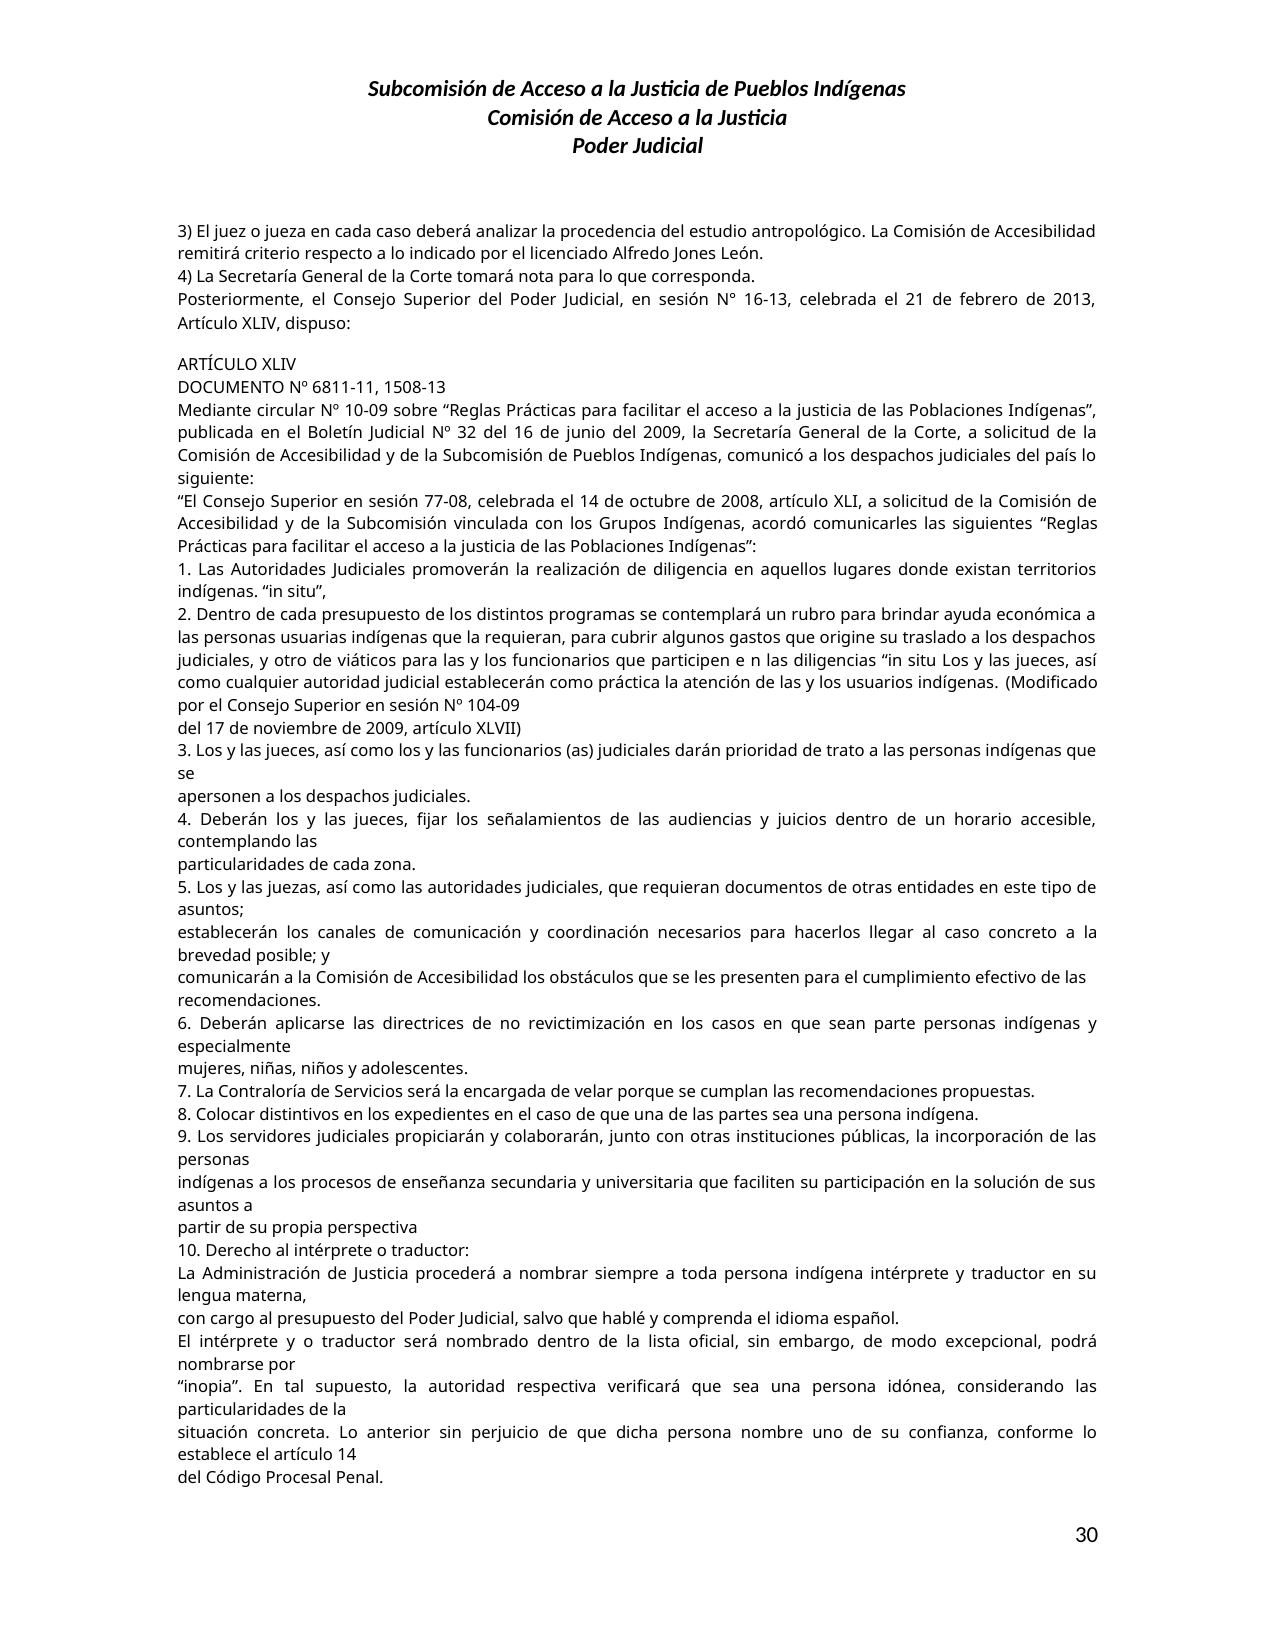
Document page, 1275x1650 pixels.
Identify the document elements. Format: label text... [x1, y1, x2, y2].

text 6. Deberán aplicarse las directrices de no revictimización en los casos en que sean parte personas indígenas y especialmente [177, 1011, 1098, 1057]
text La Administración de Justicia procederá a nombrar siempre a toda persona indígena intérprete y traductor en su lengua materna, [177, 1261, 1098, 1307]
text situación concreta. Lo anterior sin perjuicio de que dicha persona nombre uno de su confianza, conforme lo establece el artículo 14 [177, 1420, 1098, 1466]
text “inopia”. En tal supuesto, la autoridad respectiva verificará que sea una persona idónea, considerando las particularidades de la [177, 1375, 1098, 1420]
text mujeres, niñas, niños y adolescentes. [177, 1057, 1098, 1079]
text ARTÍCULO XLIV [177, 353, 1098, 376]
text 9. Los servidores judiciales propiciarán y colaborarán, junto con otras instituciones públicas, la incorporación de las personas [177, 1125, 1098, 1170]
text 5. Los y las juezas, así como las autoridades judiciales, que requieran documentos de otras entidades en este tipo de asuntos; [177, 875, 1098, 921]
text indígenas a los procesos de enseñanza secundaria y universitaria que faciliten su participación en la solución de sus asuntos a [177, 1170, 1098, 1216]
text 4. Deberán los y las jueces, fijar los señalamientos de las audiencias y juicios dentro de un horario accesible, contemplando las [177, 807, 1098, 852]
text 8. Colocar distintivos en los expedientes en el caso de que una de las partes sea una persona indígena. [177, 1102, 1098, 1125]
text establecerán los canales de comunicación y coordinación necesarios para hacerlos llegar al caso concreto a la brevedad posible; y [177, 921, 1098, 966]
text particularidades de cada zona. [177, 852, 1098, 875]
text Posteriormente, el Consejo Superior del Poder Judicial, en sesión N° 16-13, celebrada el 21 de febrero de 2013, Artículo XLIV, dispuso: [177, 287, 1098, 334]
text del 17 de noviembre de 2009, artículo XLVII) [177, 716, 1098, 739]
text apersonen a los despachos judiciales. [177, 784, 1098, 807]
text 3. Los y las jueces, así como los y las funcionarios (as) judiciales darán prioridad de trato a las personas indígenas que se [177, 739, 1098, 784]
text “El Consejo Superior en sesión 77-08, celebrada el 14 de octubre de 2008, artículo XLI, a solicitud de la Comisión de Accesibilidad y de la Subcomisión vinculada con los Grupos Indígenas, acordó comunicarles las siguientes “Reglas Prácticas para facilitar el acceso a la justicia de las Poblaciones Indígenas”: [177, 489, 1098, 557]
text DOCUMENTO Nº 6811-11, 1508-13 [177, 376, 1098, 398]
text con cargo al presupuesto del Poder Judicial, salvo que hablé y comprenda el idioma español. [177, 1307, 1098, 1329]
text 7. La Contraloría de Servicios será la encargada de velar porque se cumplan las recomendaciones propuestas. [177, 1079, 1098, 1102]
text 3) El juez o jueza en cada caso deberá analizar la procedencia del estudio antropológico. La Comisión de Accesibilidad remitirá criterio respecto a lo indicado por el licenciado Alfredo Jones León. [177, 219, 1098, 264]
text 2. Dentro de cada presupuesto de los distintos programas se contemplará un rubro para brindar ayuda económica a las personas usuarias indígenas que la requieran, para cubrir algunos gastos que origine su traslado a los despachos judiciales, y otro de viáticos para las y los funcionarios que participen e n las diligencias “in situ Los y las jueces, así como cualquier autoridad judicial establecerán como práctica la atención de las y los usuarios indígenas. (Modificado por el Consejo Superior en sesión Nº 104-09 [177, 603, 1098, 716]
text 10. Derecho al intérprete o traductor: [177, 1238, 1098, 1261]
text 4) La Secretaría General de la Corte tomará nota para lo que corresponda. [177, 264, 1098, 287]
text comunicarán a la Comisión de Accesibilidad los obstáculos que se les presenten para el cumplimiento efectivo de las [177, 966, 1098, 989]
text partir de su propia perspectiva [177, 1216, 1098, 1238]
text El intérprete y o traductor será nombrado dentro de la lista oficial, sin embargo, de modo excepcional, podrá nombrarse por [177, 1329, 1098, 1375]
text recomendaciones. [177, 989, 1098, 1011]
text Mediante circular Nº 10-09 sobre “Reglas Prácticas para facilitar el acceso a la justicia de las Poblaciones Indígenas”, publicada en el Boletín Judicial Nº 32 del 16 de junio del 2009, la Secretaría General de la Corte, a solicitud de la Comisión de Accesibilidad y de la Subcomisión de Pueblos Indígenas, comunicó a los despachos judiciales del país lo siguiente: [177, 398, 1098, 489]
text del Código Procesal Penal. [177, 1466, 1098, 1488]
text 1. Las Autoridades Judiciales promoverán la realización de diligencia en aquellos lugares donde existan territorios indígenas. “in situ”, [177, 557, 1098, 603]
